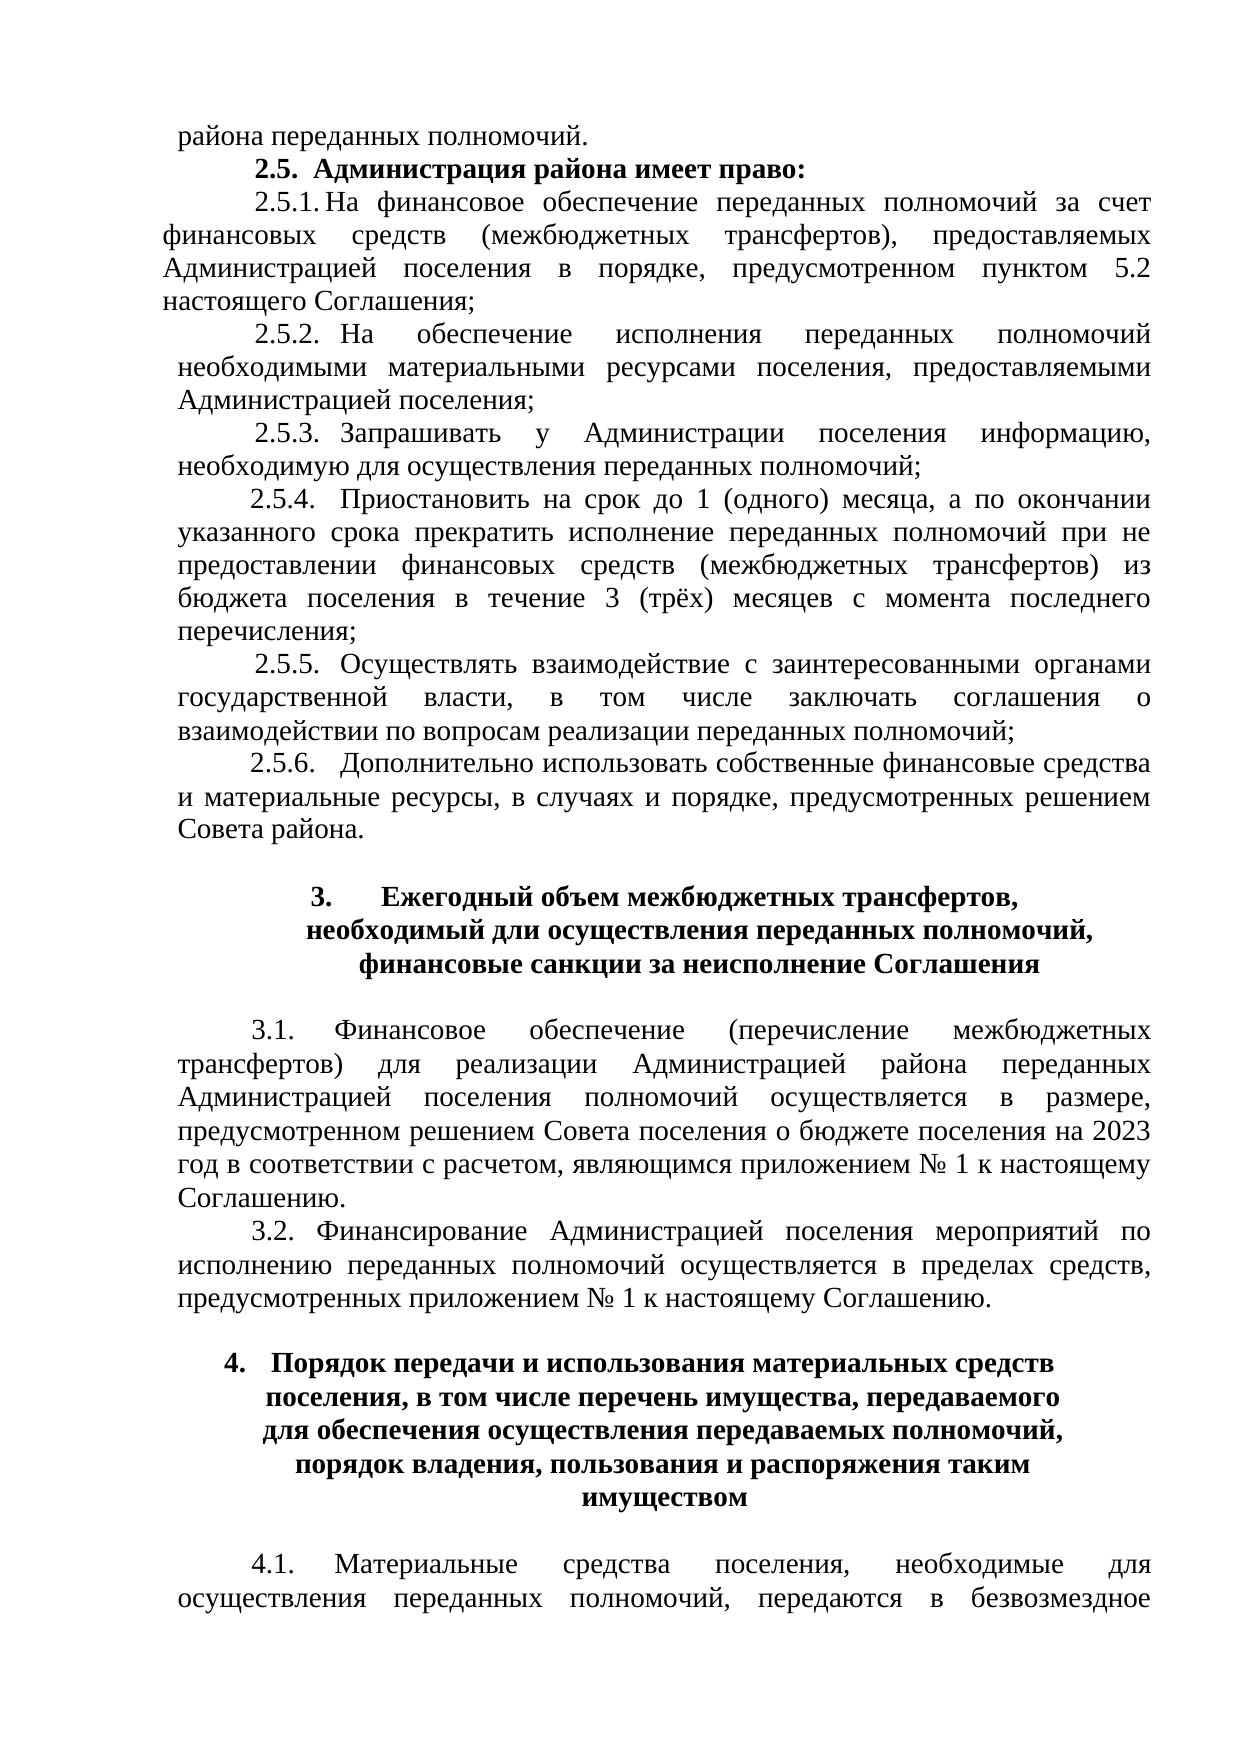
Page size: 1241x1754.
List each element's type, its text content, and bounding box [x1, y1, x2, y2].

text для обеспечения осуществления передаваемых полномочий, порядок владения, пользования и распоряжения таким [224, 1413, 1102, 1480]
list На обеспечение исполнения переданных полномочий необходимыми материальными ресурсами поселения, предоставляемыми Администрацией поселения; [177, 317, 1152, 416]
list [177, 118, 1152, 152]
text необходимый дли осуществления переданных полномочий, финансовые санкции за неисполнение Соглашения [247, 912, 1152, 979]
list Запрашивать у Администрации поселения информацию, необходимую для осуществления переданных полномочий; [177, 416, 1152, 482]
list На финансовое обеспечение переданных полномочий за счет финансовых средств (межбюджетных трансфертов), предоставляемых Администрацией поселения в порядке, предусмотренном пунктом 5.2 настоящего Соглашения; [162, 185, 1152, 317]
list Осуществлять взаимодействие с заинтересованными органами государственной власти, в том числе заключать соглашения о взаимодействии по вопросам реализации переданных полномочий; [177, 647, 1152, 747]
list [177, 1547, 1152, 1614]
list Дополнительно использовать собственные финансовые средства и материальные ресурсы, в случаях и порядке, предусмотренных решением Совета района. [177, 747, 1152, 846]
text имуществом [177, 1480, 1152, 1514]
list Порядок передачи и использования материальных средств поселения, в том числе перечень имущества, передаваемого [177, 1346, 1102, 1413]
list Приостановить на срок до 1 (одного) месяца, а по окончании указанного срока прекратить исполнение переданных полномочий при не предоставлении финансовых средств (межбюджетных трансфертов) из бюджета поселения в течение 3 (трёх) месяцев с момента последнего перечисления; [177, 482, 1152, 647]
list Администрация района имеет право: [177, 152, 1152, 185]
list Ежегодный объем межбюджетных трансфертов, [177, 879, 1152, 912]
list Финансирование Администрацией поселения мероприятий по исполнению переданных полномочий осуществляется в пределах средств, предусмотренных приложением № 1 к настоящему Соглашению. [177, 1214, 1152, 1315]
list Финансовое обеспечение (перечисление межбюджетных трансфертов) для реализации Администрацией района переданных Администрацией поселения полномочий осуществляется в размере, предусмотренном решением Совета поселения о бюджете поселения на 2023 год в соответствии с расчетом, являющимся приложением № 1 к настоящему Соглашению. [177, 1013, 1152, 1214]
